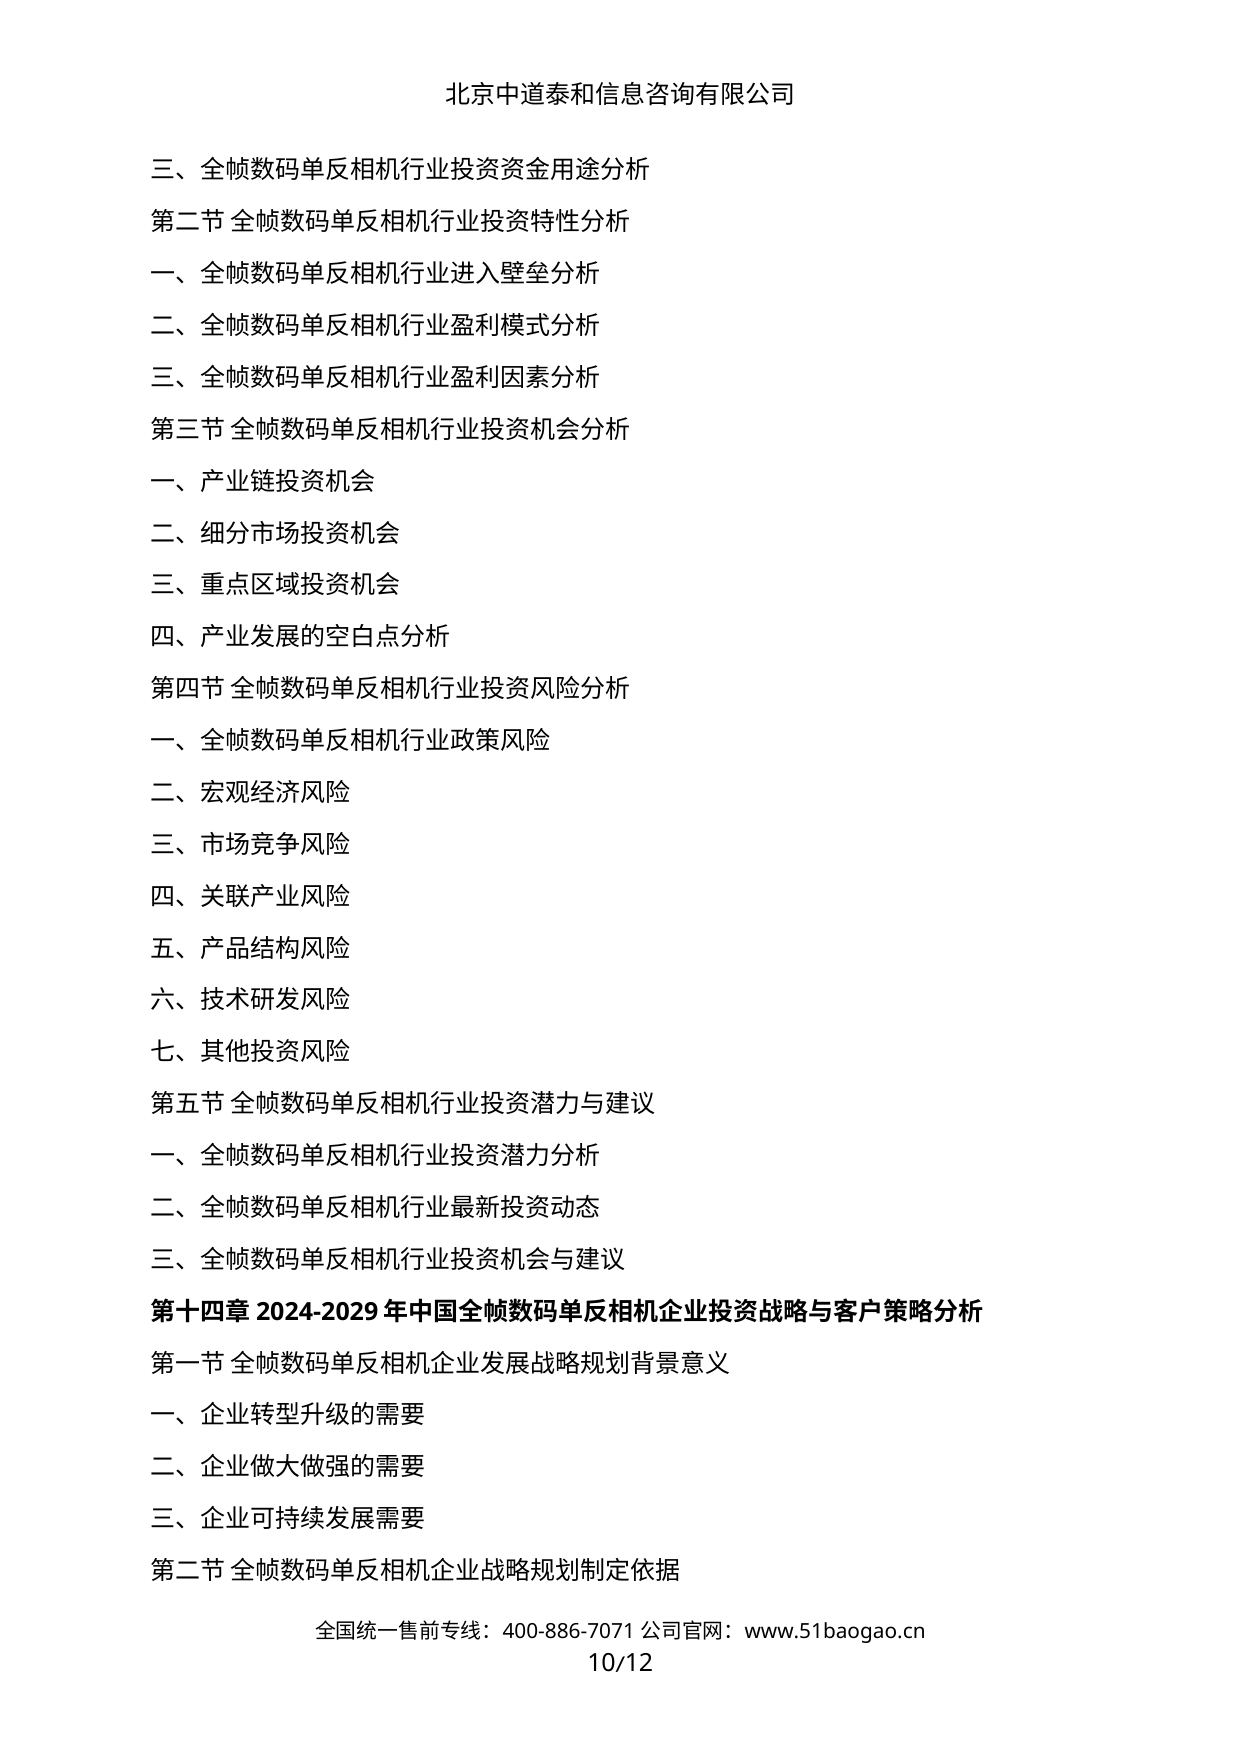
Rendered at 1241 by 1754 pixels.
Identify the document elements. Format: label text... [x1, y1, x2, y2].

text 第二节 全帧数码单反相机企业战略规划制定依据 [150, 1551, 1090, 1587]
text 第五节 全帧数码单反相机行业投资潜力与建议 [150, 1084, 1090, 1120]
text 三、重点区域投资机会 [150, 565, 1090, 601]
text 七、其他投资风险 [150, 1032, 1090, 1068]
text 第三节 全帧数码单反相机行业投资机会分析 [150, 409, 1090, 446]
text 四、产业发展的空白点分析 [150, 617, 1090, 653]
text 二、宏观经济风险 [150, 772, 1090, 809]
text 一、企业转型升级的需要 [150, 1395, 1090, 1431]
text 一、全帧数码单反相机行业政策风险 [150, 721, 1090, 757]
text 第二节 全帧数码单反相机行业投资特性分析 [150, 202, 1090, 238]
text 六、技术研发风险 [150, 980, 1090, 1016]
text 四、关联产业风险 [150, 876, 1090, 912]
text 第一节 全帧数码单反相机企业发展战略规划背景意义 [150, 1343, 1090, 1379]
text 三、市场竞争风险 [150, 824, 1090, 861]
text 二、细分市场投资机会 [150, 513, 1090, 549]
text 第四节 全帧数码单反相机行业投资风险分析 [150, 669, 1090, 705]
text 三、全帧数码单反相机行业投资机会与建议 [150, 1239, 1090, 1276]
text 三、全帧数码单反相机行业投资资金用途分析 [150, 150, 1090, 186]
text 三、全帧数码单反相机行业盈利因素分析 [150, 357, 1090, 394]
text 二、全帧数码单反相机行业最新投资动态 [150, 1187, 1090, 1224]
text 二、全帧数码单反相机行业盈利模式分析 [150, 306, 1090, 342]
text 一、产业链投资机会 [150, 461, 1090, 497]
text 三、企业可持续发展需要 [150, 1499, 1090, 1535]
text 五、产品结构风险 [150, 928, 1090, 964]
text 一、全帧数码单反相机行业进入壁垒分析 [150, 254, 1090, 290]
text 第十四章 2024-2029年中国全帧数码单反相机企业投资战略与客户策略分析 [150, 1291, 1090, 1327]
text 二、企业做大做强的需要 [150, 1447, 1090, 1483]
text 一、全帧数码单反相机行业投资潜力分析 [150, 1136, 1090, 1172]
